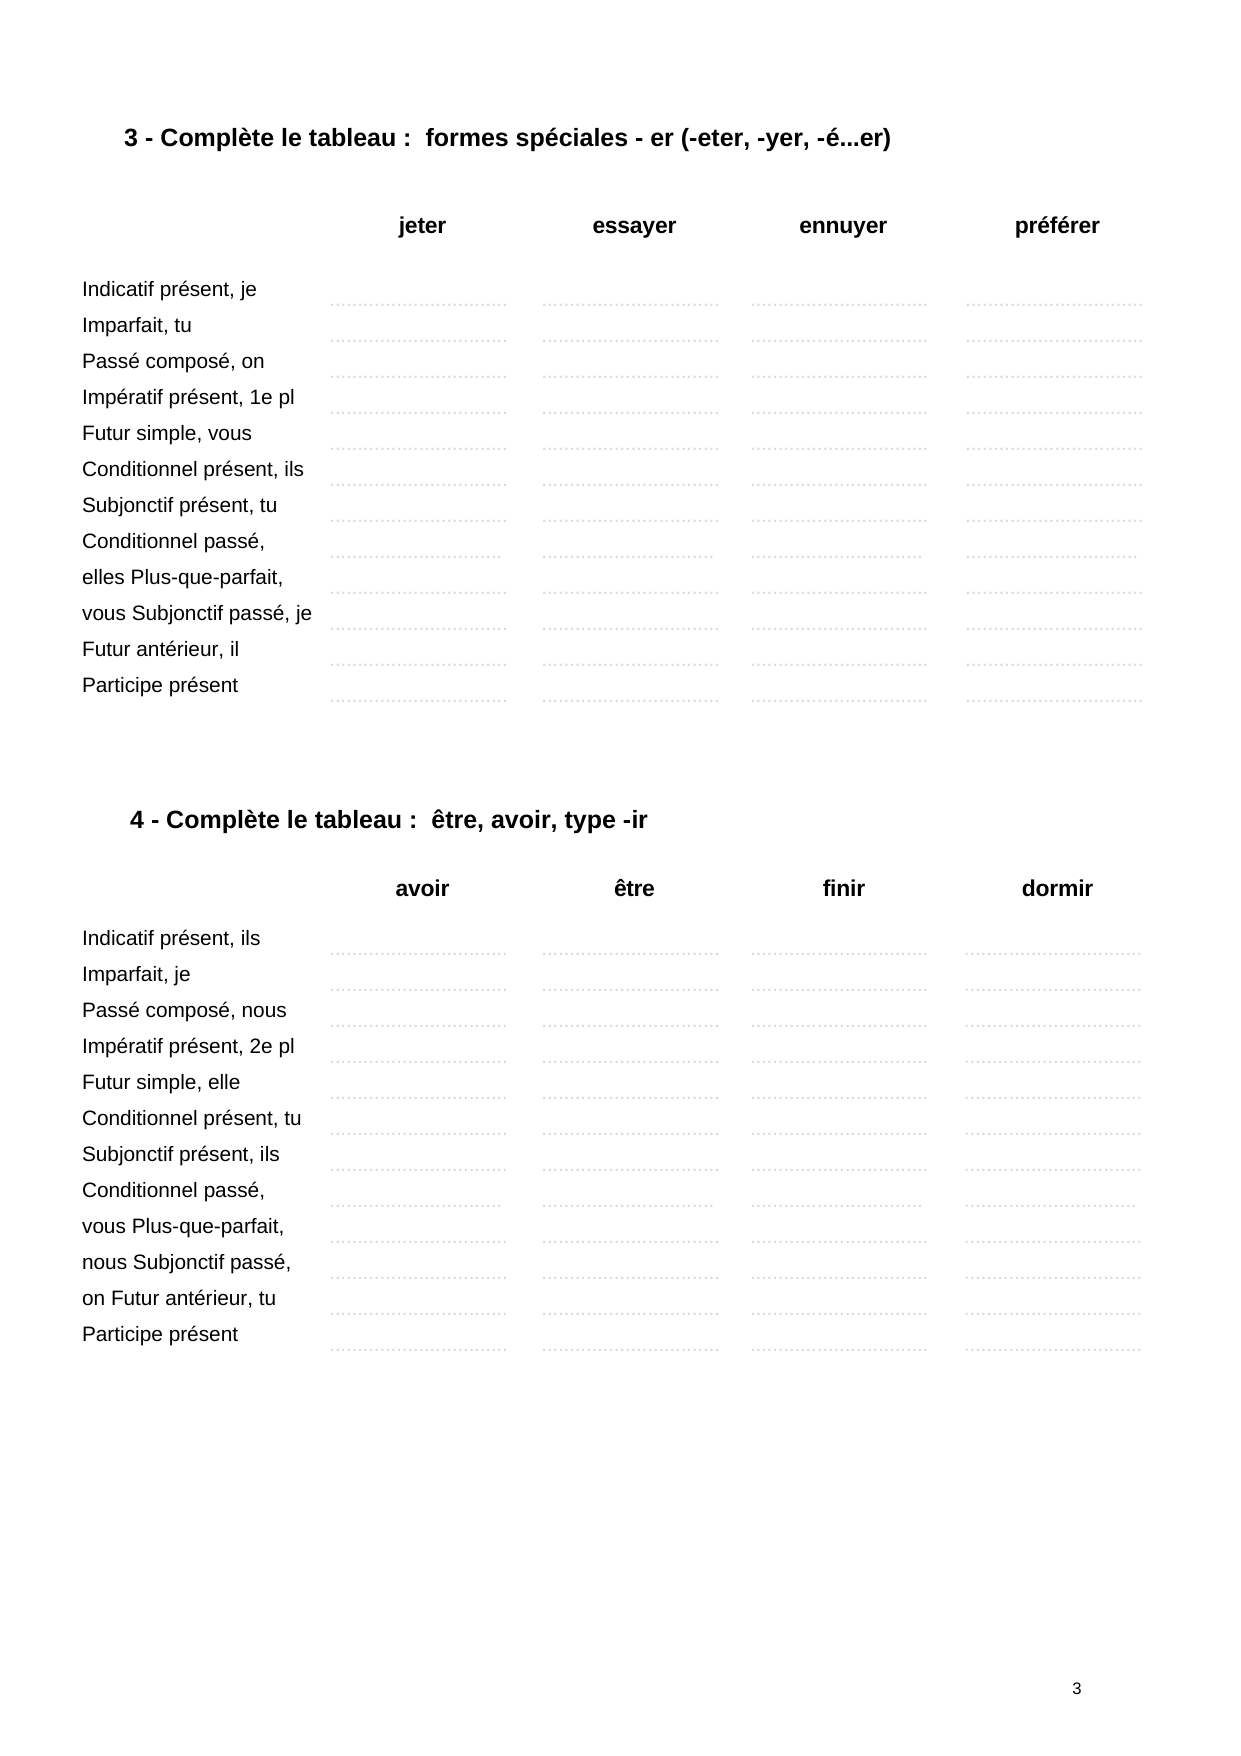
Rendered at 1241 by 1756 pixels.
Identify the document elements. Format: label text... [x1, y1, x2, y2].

text ................................ [750, 647, 939, 671]
text ................................ [965, 611, 1180, 635]
text ................................ [541, 1044, 731, 1068]
text ................................ [541, 1332, 731, 1356]
text ................................ [541, 1260, 731, 1284]
text ............................... [750, 1188, 939, 1212]
text ................................ [964, 1260, 1180, 1284]
text ................................ [965, 647, 1180, 671]
text ............................... [329, 1188, 518, 1212]
text ................................ [329, 611, 518, 635]
text ............................... [964, 1188, 1180, 1212]
text ............................... [965, 539, 1180, 563]
text ................................ [750, 1080, 939, 1104]
text ................................ [541, 683, 731, 707]
text ................................ [541, 287, 731, 311]
text ................................ [964, 1224, 1180, 1248]
text ................................ [329, 972, 518, 996]
text ................................ [750, 431, 939, 455]
text ................................ [965, 323, 1180, 347]
text ................................ [750, 467, 939, 491]
text ................................ [750, 323, 939, 347]
text Indicatif présent, ils Imparfait, je [82, 926, 315, 986]
subtitle - Complète le tableau : être, avoir, type -ir [130, 805, 1180, 834]
text ................................ [965, 467, 1180, 491]
text ................................ [750, 359, 939, 383]
text Indicatif présent, je Imparfait, tu [82, 277, 313, 337]
text ................................ [750, 1296, 939, 1320]
text ................................ [329, 1008, 518, 1032]
subtitle - Complète le tableau : formes spéciales - er (-eter, -yer, -é...er) [124, 123, 1180, 152]
text ................................ [329, 323, 518, 347]
text ................................ [541, 467, 731, 491]
text ............................... [750, 539, 939, 563]
text ................................ [965, 683, 1180, 707]
text ................................ [329, 1224, 518, 1248]
text ............................... [541, 1188, 731, 1212]
text ................................ [329, 431, 518, 455]
text ................................ [329, 1296, 518, 1320]
text ................................ [329, 503, 518, 527]
text ................................ [541, 1152, 731, 1176]
text ................................ [541, 503, 731, 527]
text ................................ [329, 1260, 518, 1284]
text ................................ [965, 575, 1180, 599]
text ............................... [329, 539, 518, 563]
text Passé composé, nous Impératif présent, 2e pl Futur simple, elle Conditionnel présent, tu Subjonctif présent, ils Conditionnel passé, vous Plus-que-parfait, nous Subjonctif passé, on Futur antérieur, tu Participe présent [82, 998, 315, 1345]
text ................................ [750, 575, 939, 599]
text ................................ [329, 395, 518, 419]
text ................................ [750, 611, 939, 635]
text ................................ [541, 611, 731, 635]
text ................................ [750, 1152, 939, 1176]
text ................................ [964, 972, 1180, 996]
text ................................ [964, 1008, 1180, 1032]
text ................................ [964, 1080, 1180, 1104]
text ................................ [965, 287, 1180, 311]
text ................................ [964, 1044, 1180, 1068]
text ................................ [750, 287, 939, 311]
text ................................ [964, 1296, 1180, 1320]
text ................................ [541, 936, 731, 960]
text Passé composé, on Impératif présent, 1e pl Futur simple, vous Conditionnel présent, ils Subjonctif présent, tu Conditionnel passé, elles Plus-que-parfait, vous Subjonctif passé, je Futur antérieur, il Participe présent [82, 349, 313, 696]
text ................................ [750, 1332, 939, 1356]
text ................................ [329, 1080, 518, 1104]
text ................................ [329, 683, 518, 707]
text ................................ [750, 936, 939, 960]
text ................................ [329, 1044, 518, 1068]
text ................................ [750, 1008, 939, 1032]
text ................................ [329, 287, 518, 311]
text ................................ [750, 395, 939, 419]
text ................................ [541, 1008, 731, 1032]
text ................................ [329, 1332, 518, 1356]
text ................................ [541, 1080, 731, 1104]
text ................................ [329, 936, 518, 960]
text ................................ [964, 1152, 1180, 1176]
text ................................ [964, 1116, 1180, 1140]
text ................................ [965, 359, 1180, 383]
text ................................ [750, 1260, 939, 1284]
text ................................ [329, 359, 518, 383]
text ................................ [329, 647, 518, 671]
text ................................ [965, 395, 1180, 419]
subtitle jeter essayer ennuyer préférer [398, 212, 1180, 238]
text ................................ [541, 395, 731, 419]
text ................................ [329, 467, 518, 491]
text ................................ [541, 972, 731, 996]
text ................................ [750, 972, 939, 996]
text ................................ [541, 359, 731, 383]
text ................................ [541, 647, 731, 671]
text ................................ [329, 1152, 518, 1176]
text ................................ [964, 936, 1180, 960]
text ................................ [964, 1332, 1180, 1356]
text ................................ [541, 431, 731, 455]
text ................................ [750, 503, 939, 527]
text ................................ [329, 1116, 518, 1140]
text ................................ [541, 1116, 731, 1140]
text ................................ [965, 503, 1180, 527]
text ................................ [541, 1296, 731, 1320]
subtitle avoir être finir dormir [395, 875, 1180, 902]
text ................................ [541, 323, 731, 347]
text ................................ [750, 683, 939, 707]
text ................................ [965, 431, 1180, 455]
text ................................ [750, 1044, 939, 1068]
text ................................ [541, 1224, 731, 1248]
text ................................ [750, 1224, 939, 1248]
text ............................... [541, 539, 731, 563]
text ................................ [329, 575, 518, 599]
text ................................ [541, 575, 731, 599]
text ................................ [750, 1116, 939, 1140]
